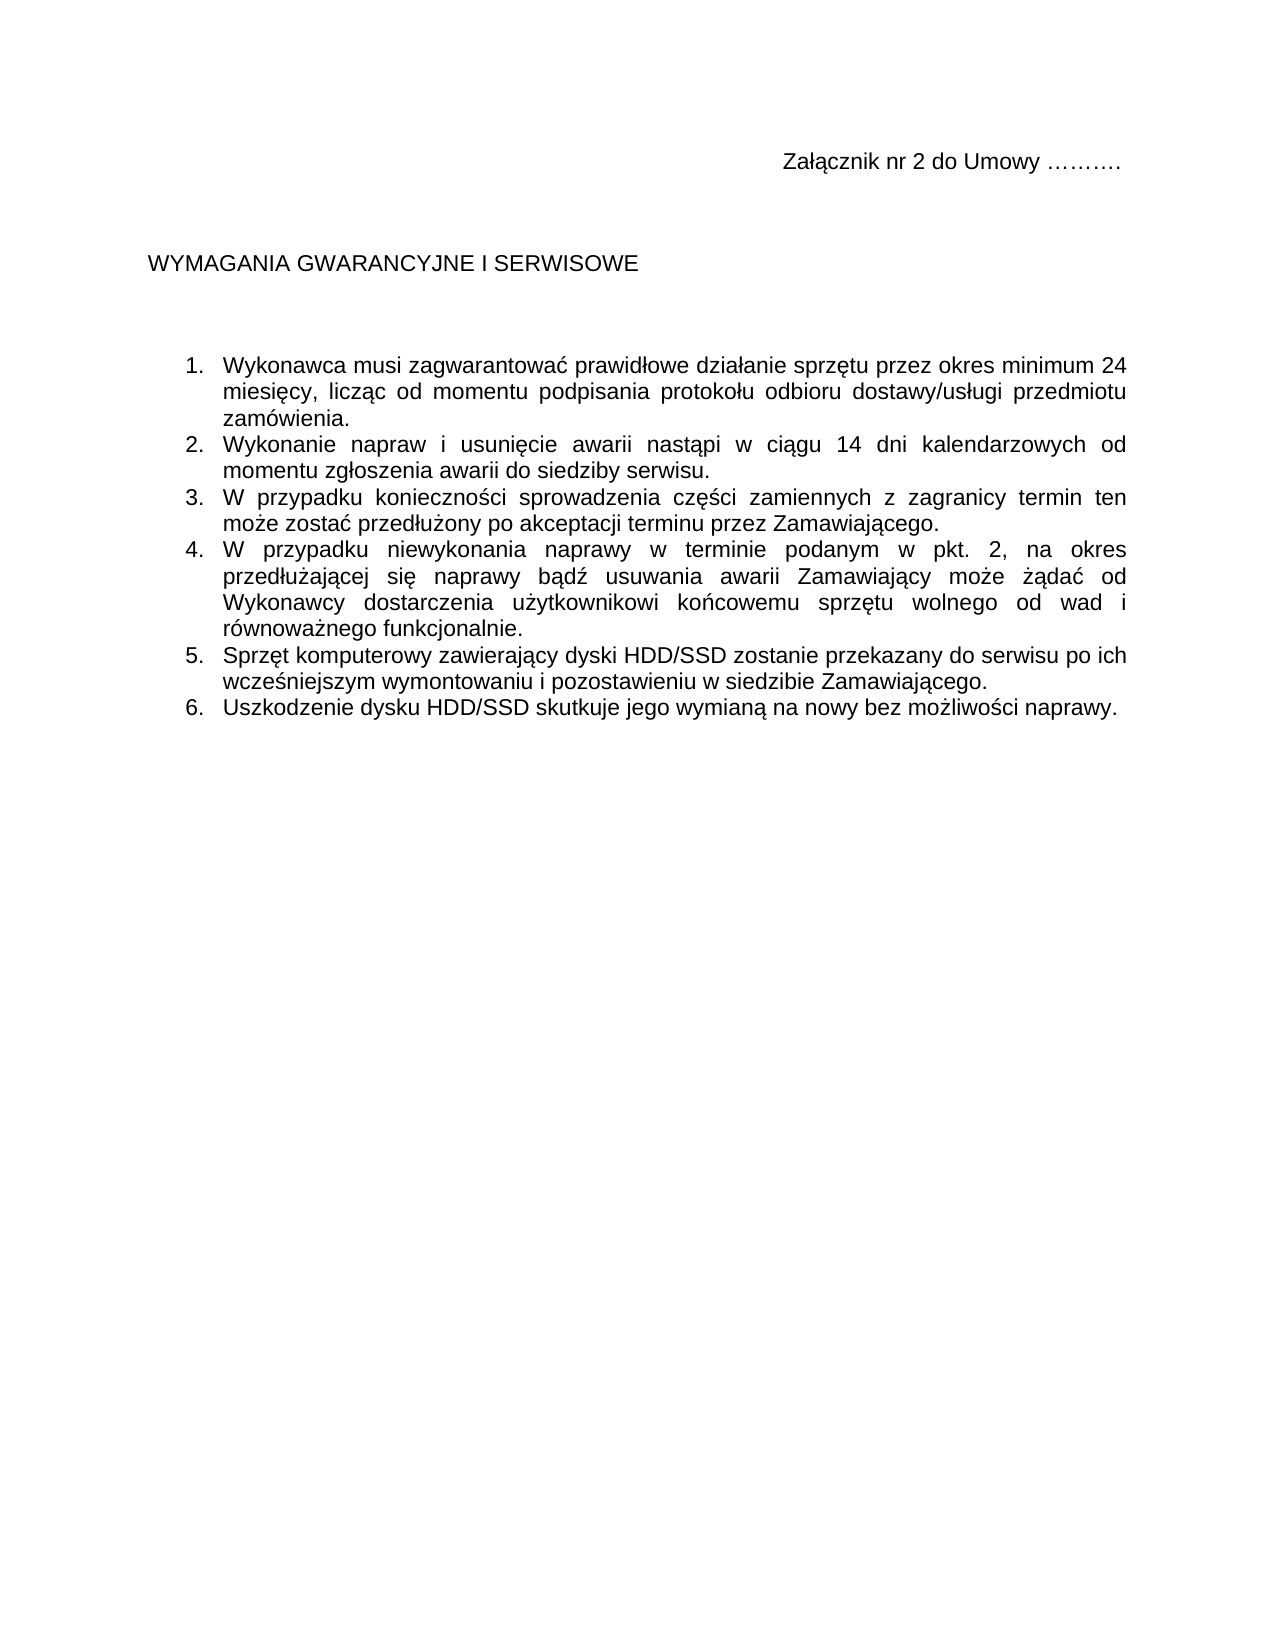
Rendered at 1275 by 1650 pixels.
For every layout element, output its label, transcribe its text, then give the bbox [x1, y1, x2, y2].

text WYMAGANIA GWARANCYJNE I SERWISOWE [148, 250, 1127, 276]
list W przypadku konieczności sprowadzenia części zamiennych z zagranicy termin ten może zostać przedłużony po akceptacji terminu przez Zamawiającego. [185, 483, 1127, 536]
list Wykonawca musi zagwarantować prawidłowe działanie sprzętu przez okres minimum 24 miesięcy, licząc od momentu podpisania protokołu odbioru dostawy/usługi przedmiotu zamówienia. [185, 352, 1127, 431]
list Uszkodzenie dysku HDD/SSD skutkuje jego wymianą na nowy bez możliwości naprawy. [185, 694, 1127, 721]
text Załącznik nr 2 do Umowy ………. [783, 148, 1127, 174]
list Wykonanie napraw i usunięcie awarii nastąpi w ciągu 14 dni kalendarzowych od momentu zgłoszenia awarii do siedziby serwisu. [185, 431, 1127, 483]
list Sprzęt komputerowy zawierający dyski HDD/SSD zostanie przekazany do serwisu po ich wcześniejszym wymontowaniu i pozostawieniu w siedzibie Zamawiającego. [185, 642, 1127, 694]
list W przypadku niewykonania naprawy w terminie podanym w pkt. 2, na okres przedłużającej się naprawy bądź usuwania awarii Zamawiający może żądać od Wykonawcy dostarczenia użytkownikowi końcowemu sprzętu wolnego od wad i równoważnego funkcjonalnie. [185, 536, 1127, 642]
